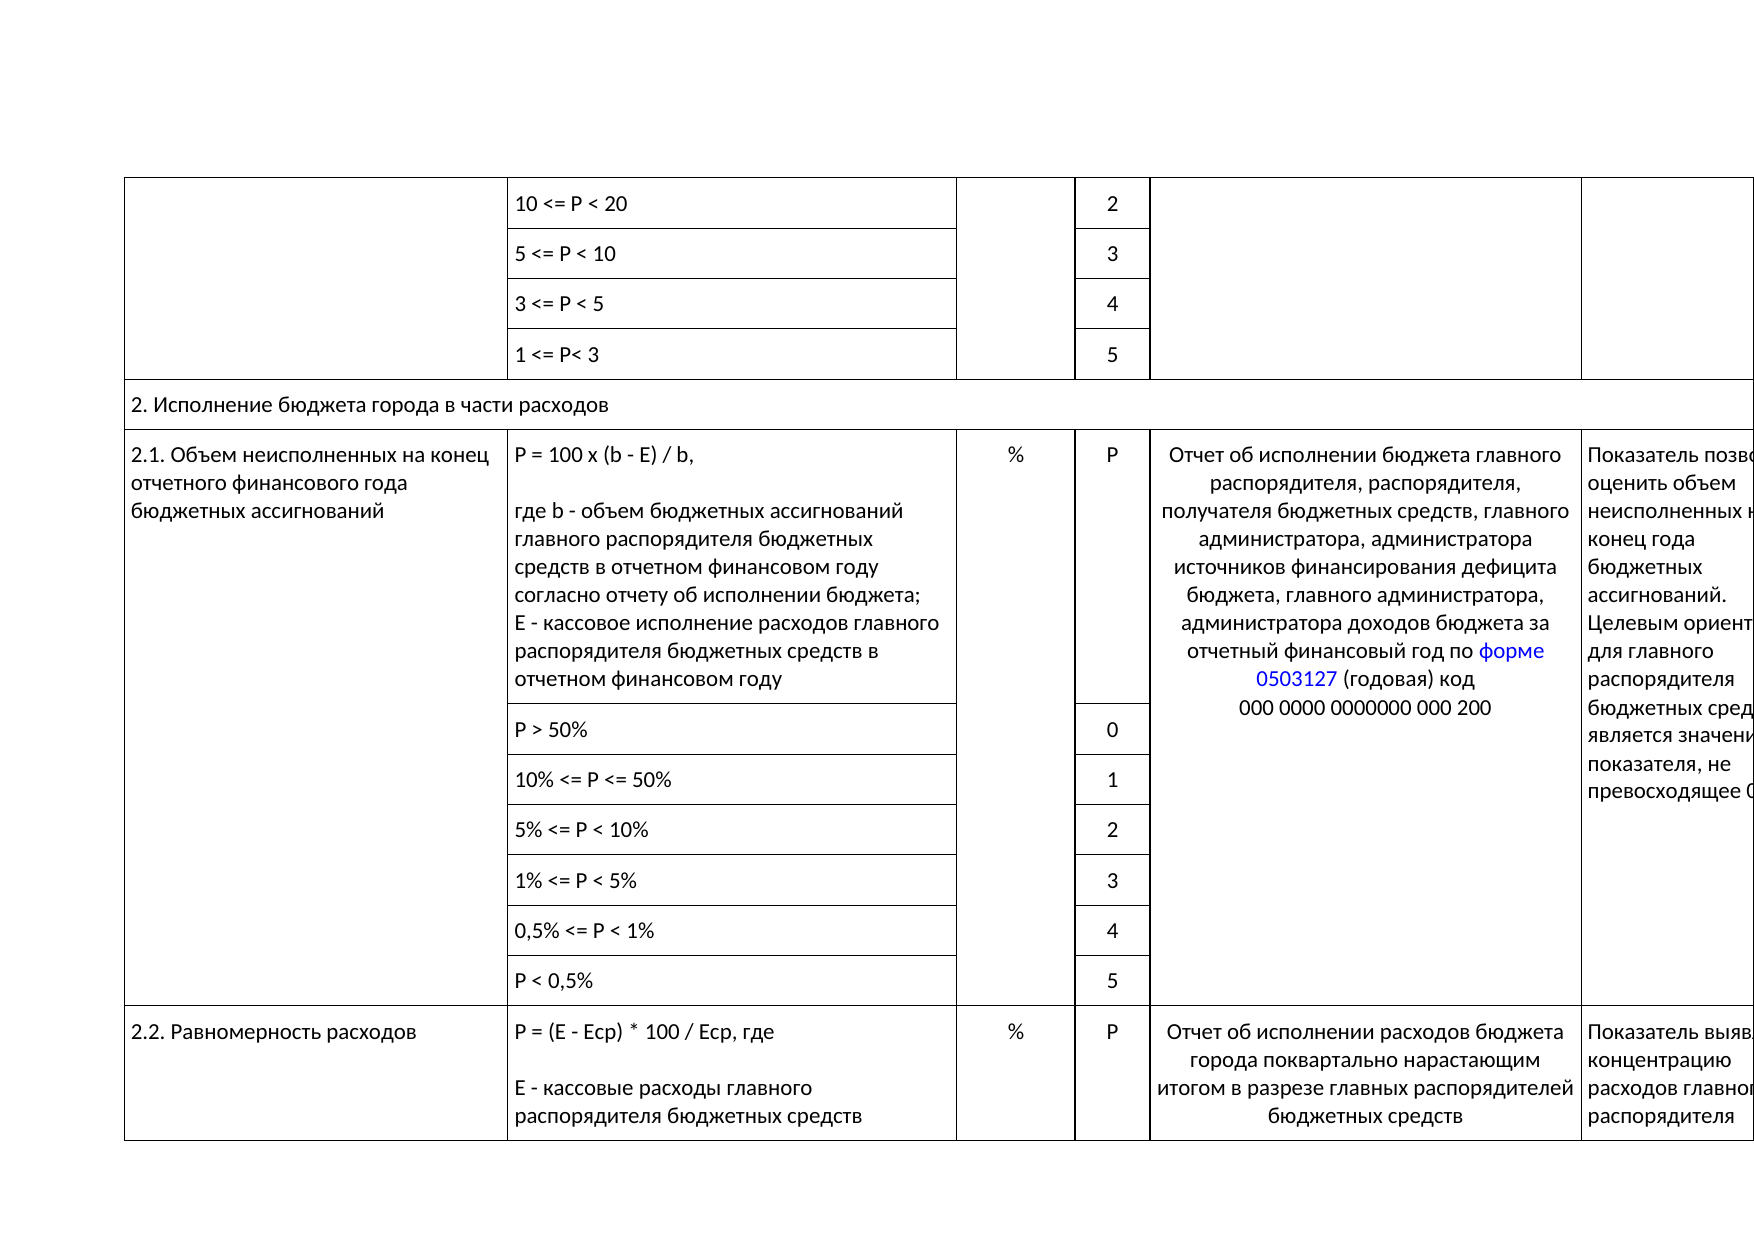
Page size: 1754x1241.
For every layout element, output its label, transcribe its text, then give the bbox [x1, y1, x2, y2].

table_cell 5% <= P < 10% [508, 805, 956, 854]
table_cell P < 0,5% [508, 956, 956, 1005]
table_cell 3 [1076, 229, 1149, 278]
table_cell 10 <= P < 20 [508, 178, 956, 227]
table_cell Отчет об исполнении бюджета главного распорядителя, распорядителя, получателя бюджетных средств, главного администратора, администратора источников финансирования дефицита бюджета, главного администратора, администратора доходов бюджета за отчетный финансовый год по форме 0503127 (годовая) код 000 0000 0000000 000 200 [1151, 430, 1581, 1005]
table_cell 1 <= P< 3 [508, 329, 956, 378]
table_cell P > 50% [508, 704, 956, 753]
table_cell 1% <= P < 5% [508, 855, 956, 904]
table_cell 2.1. Объем неисполненных на конец отчетного финансового года бюджетных ассигнований [125, 430, 507, 1005]
table_cell 5 [1076, 956, 1149, 1005]
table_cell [125, 1006, 507, 1139]
table_cell 3 [1076, 855, 1149, 904]
table_cell 4 [1076, 906, 1149, 955]
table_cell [1582, 1006, 1753, 1139]
table_cell 1 [1076, 755, 1149, 804]
table_cell 2 [1076, 178, 1149, 227]
table_cell P = 100 x (b - E) / b, где b - объем бюджетных ассигнований главного распорядителя бюджетных средств в отчетном финансовом году согласно отчету об исполнении бюджета; E - кассовое исполнение расходов главного распорядителя бюджетных средств в отчетном финансовом году [508, 430, 956, 703]
table_cell 2 [1076, 805, 1149, 854]
table_cell 10% <= P <= 50% [508, 755, 956, 804]
table_cell 5 [1076, 329, 1149, 378]
table_cell Показатель позволяет оценить объем неисполненных на конец года бюджетных ассигнований. Целевым ориентиром для главного распорядителя бюджетных средств является значение показателя, не превосходящее 0,5% [1582, 430, 1753, 1005]
table_cell 2. Исполнение бюджета города в части расходов [125, 380, 1753, 429]
table_cell 3 <= P < 5 [508, 279, 956, 328]
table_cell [1151, 1006, 1581, 1139]
table_cell 5 <= P < 10 [508, 229, 956, 278]
table_cell 4 [1076, 279, 1149, 328]
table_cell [508, 1006, 956, 1139]
table_cell 0 [1076, 704, 1149, 753]
table_cell % [957, 430, 1074, 1005]
table_cell P [1076, 430, 1149, 703]
table_cell Р [1076, 1006, 1149, 1139]
table_cell % [957, 1006, 1074, 1139]
table_cell 0,5% <= P < 1% [508, 906, 956, 955]
